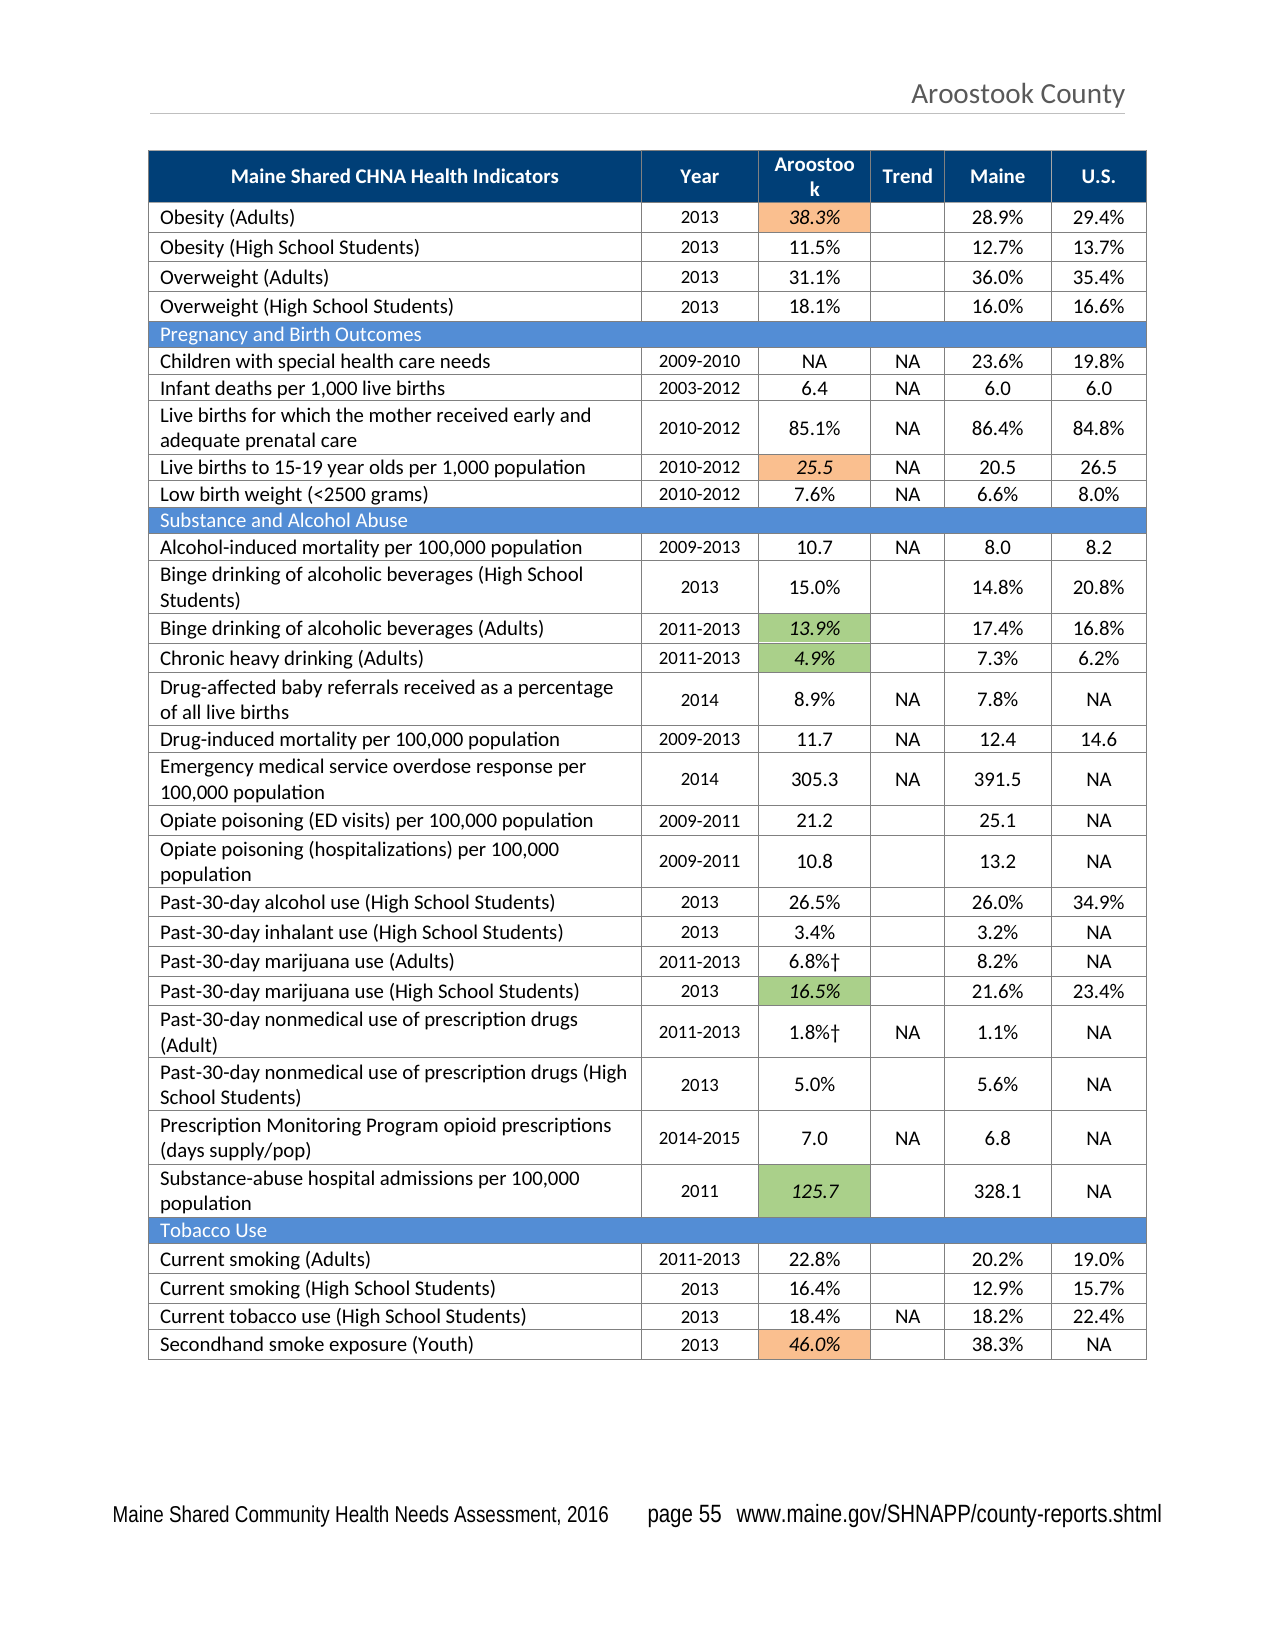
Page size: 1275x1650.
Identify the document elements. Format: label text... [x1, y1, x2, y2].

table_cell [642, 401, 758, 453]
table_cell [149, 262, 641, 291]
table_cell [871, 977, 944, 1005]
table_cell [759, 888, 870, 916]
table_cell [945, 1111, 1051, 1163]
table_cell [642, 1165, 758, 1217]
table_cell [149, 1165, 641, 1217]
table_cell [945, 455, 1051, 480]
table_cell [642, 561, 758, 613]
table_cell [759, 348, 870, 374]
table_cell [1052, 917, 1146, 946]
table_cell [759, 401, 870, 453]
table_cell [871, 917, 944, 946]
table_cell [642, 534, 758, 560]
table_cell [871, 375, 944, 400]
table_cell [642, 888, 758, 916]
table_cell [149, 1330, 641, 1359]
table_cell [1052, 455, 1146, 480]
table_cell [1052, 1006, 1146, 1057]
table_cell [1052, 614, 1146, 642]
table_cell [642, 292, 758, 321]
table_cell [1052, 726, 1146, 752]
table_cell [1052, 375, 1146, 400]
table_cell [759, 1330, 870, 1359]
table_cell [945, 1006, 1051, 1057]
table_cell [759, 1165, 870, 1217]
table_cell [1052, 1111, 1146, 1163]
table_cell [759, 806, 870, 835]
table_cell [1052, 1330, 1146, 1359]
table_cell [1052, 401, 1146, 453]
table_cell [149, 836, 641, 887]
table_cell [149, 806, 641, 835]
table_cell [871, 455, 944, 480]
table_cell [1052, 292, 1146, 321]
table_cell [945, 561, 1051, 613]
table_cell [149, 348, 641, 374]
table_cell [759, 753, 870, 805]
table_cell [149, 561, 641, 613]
table_header Trend [871, 151, 944, 202]
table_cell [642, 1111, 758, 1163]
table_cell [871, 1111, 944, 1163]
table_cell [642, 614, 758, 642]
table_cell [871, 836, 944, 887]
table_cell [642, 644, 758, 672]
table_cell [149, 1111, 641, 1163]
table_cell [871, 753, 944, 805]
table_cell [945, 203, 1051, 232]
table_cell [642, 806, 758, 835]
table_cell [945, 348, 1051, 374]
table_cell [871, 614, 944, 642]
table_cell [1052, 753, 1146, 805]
table_header Maine Shared CHNA Health Indicators [149, 151, 641, 202]
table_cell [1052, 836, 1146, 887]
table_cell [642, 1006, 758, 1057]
table_header Maine [945, 151, 1051, 202]
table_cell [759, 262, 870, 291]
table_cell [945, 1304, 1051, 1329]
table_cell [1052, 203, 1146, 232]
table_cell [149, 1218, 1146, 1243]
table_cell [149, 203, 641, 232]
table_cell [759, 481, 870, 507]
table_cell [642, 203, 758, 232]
table_header U.S. [1052, 151, 1146, 202]
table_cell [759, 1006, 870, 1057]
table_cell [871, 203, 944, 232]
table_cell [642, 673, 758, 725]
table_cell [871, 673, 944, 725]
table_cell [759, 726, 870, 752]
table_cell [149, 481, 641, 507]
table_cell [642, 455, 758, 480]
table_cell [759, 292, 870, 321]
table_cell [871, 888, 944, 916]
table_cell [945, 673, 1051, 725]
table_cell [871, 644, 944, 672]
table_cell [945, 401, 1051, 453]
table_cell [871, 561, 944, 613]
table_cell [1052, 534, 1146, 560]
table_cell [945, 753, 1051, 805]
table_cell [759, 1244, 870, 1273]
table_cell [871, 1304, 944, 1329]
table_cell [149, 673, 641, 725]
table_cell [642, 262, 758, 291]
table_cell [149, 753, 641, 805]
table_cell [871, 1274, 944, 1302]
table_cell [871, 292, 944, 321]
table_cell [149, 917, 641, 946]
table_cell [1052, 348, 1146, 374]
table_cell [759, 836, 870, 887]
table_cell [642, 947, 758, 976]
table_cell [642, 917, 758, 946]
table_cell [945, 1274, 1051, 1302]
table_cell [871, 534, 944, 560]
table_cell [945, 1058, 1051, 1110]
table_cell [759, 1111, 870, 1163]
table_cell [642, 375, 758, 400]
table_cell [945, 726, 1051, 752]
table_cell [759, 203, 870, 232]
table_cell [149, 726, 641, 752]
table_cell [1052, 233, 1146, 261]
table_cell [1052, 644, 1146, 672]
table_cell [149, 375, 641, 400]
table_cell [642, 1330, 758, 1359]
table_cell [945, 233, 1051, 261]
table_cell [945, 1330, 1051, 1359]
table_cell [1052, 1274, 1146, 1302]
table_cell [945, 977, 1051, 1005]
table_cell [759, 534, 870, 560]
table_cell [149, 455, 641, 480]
table_header Year [642, 151, 758, 202]
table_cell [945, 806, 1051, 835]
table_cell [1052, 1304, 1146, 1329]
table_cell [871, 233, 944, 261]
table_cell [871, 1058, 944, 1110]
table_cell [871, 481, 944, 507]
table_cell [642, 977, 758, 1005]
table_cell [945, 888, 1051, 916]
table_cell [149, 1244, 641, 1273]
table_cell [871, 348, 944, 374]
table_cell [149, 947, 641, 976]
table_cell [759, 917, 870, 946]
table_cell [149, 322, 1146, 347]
table_header Aroostook [759, 151, 870, 202]
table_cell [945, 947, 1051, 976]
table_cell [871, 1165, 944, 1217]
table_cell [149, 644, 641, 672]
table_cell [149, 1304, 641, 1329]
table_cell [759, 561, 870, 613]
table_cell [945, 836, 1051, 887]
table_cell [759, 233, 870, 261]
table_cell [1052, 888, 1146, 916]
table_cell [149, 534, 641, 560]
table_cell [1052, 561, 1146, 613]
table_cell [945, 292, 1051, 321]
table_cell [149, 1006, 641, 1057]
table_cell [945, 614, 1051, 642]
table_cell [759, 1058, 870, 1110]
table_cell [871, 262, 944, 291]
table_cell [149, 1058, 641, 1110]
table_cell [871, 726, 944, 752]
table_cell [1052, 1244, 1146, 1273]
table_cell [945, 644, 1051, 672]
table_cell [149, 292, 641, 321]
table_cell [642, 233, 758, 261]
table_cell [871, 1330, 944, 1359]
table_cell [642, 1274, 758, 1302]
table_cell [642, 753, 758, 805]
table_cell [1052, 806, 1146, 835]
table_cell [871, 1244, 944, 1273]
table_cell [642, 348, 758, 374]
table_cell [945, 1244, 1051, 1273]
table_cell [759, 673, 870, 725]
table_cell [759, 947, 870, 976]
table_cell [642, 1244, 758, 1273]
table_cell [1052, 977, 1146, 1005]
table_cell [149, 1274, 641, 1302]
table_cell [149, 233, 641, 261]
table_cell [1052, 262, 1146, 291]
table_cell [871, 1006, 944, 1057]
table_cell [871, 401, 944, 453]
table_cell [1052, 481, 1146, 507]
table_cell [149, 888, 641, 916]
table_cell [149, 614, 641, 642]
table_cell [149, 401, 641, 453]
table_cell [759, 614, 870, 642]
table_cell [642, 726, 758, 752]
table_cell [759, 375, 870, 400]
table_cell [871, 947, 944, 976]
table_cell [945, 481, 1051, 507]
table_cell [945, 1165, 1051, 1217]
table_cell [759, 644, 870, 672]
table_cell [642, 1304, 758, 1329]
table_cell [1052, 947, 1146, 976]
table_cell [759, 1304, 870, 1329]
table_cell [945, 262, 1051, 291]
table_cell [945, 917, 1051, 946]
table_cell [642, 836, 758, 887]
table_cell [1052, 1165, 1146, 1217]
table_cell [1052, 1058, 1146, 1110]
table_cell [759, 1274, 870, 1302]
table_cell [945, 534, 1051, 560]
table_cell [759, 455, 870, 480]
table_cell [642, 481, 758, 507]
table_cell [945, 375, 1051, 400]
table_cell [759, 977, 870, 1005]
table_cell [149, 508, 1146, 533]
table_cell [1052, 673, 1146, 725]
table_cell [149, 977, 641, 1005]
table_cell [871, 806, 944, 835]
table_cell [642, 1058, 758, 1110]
